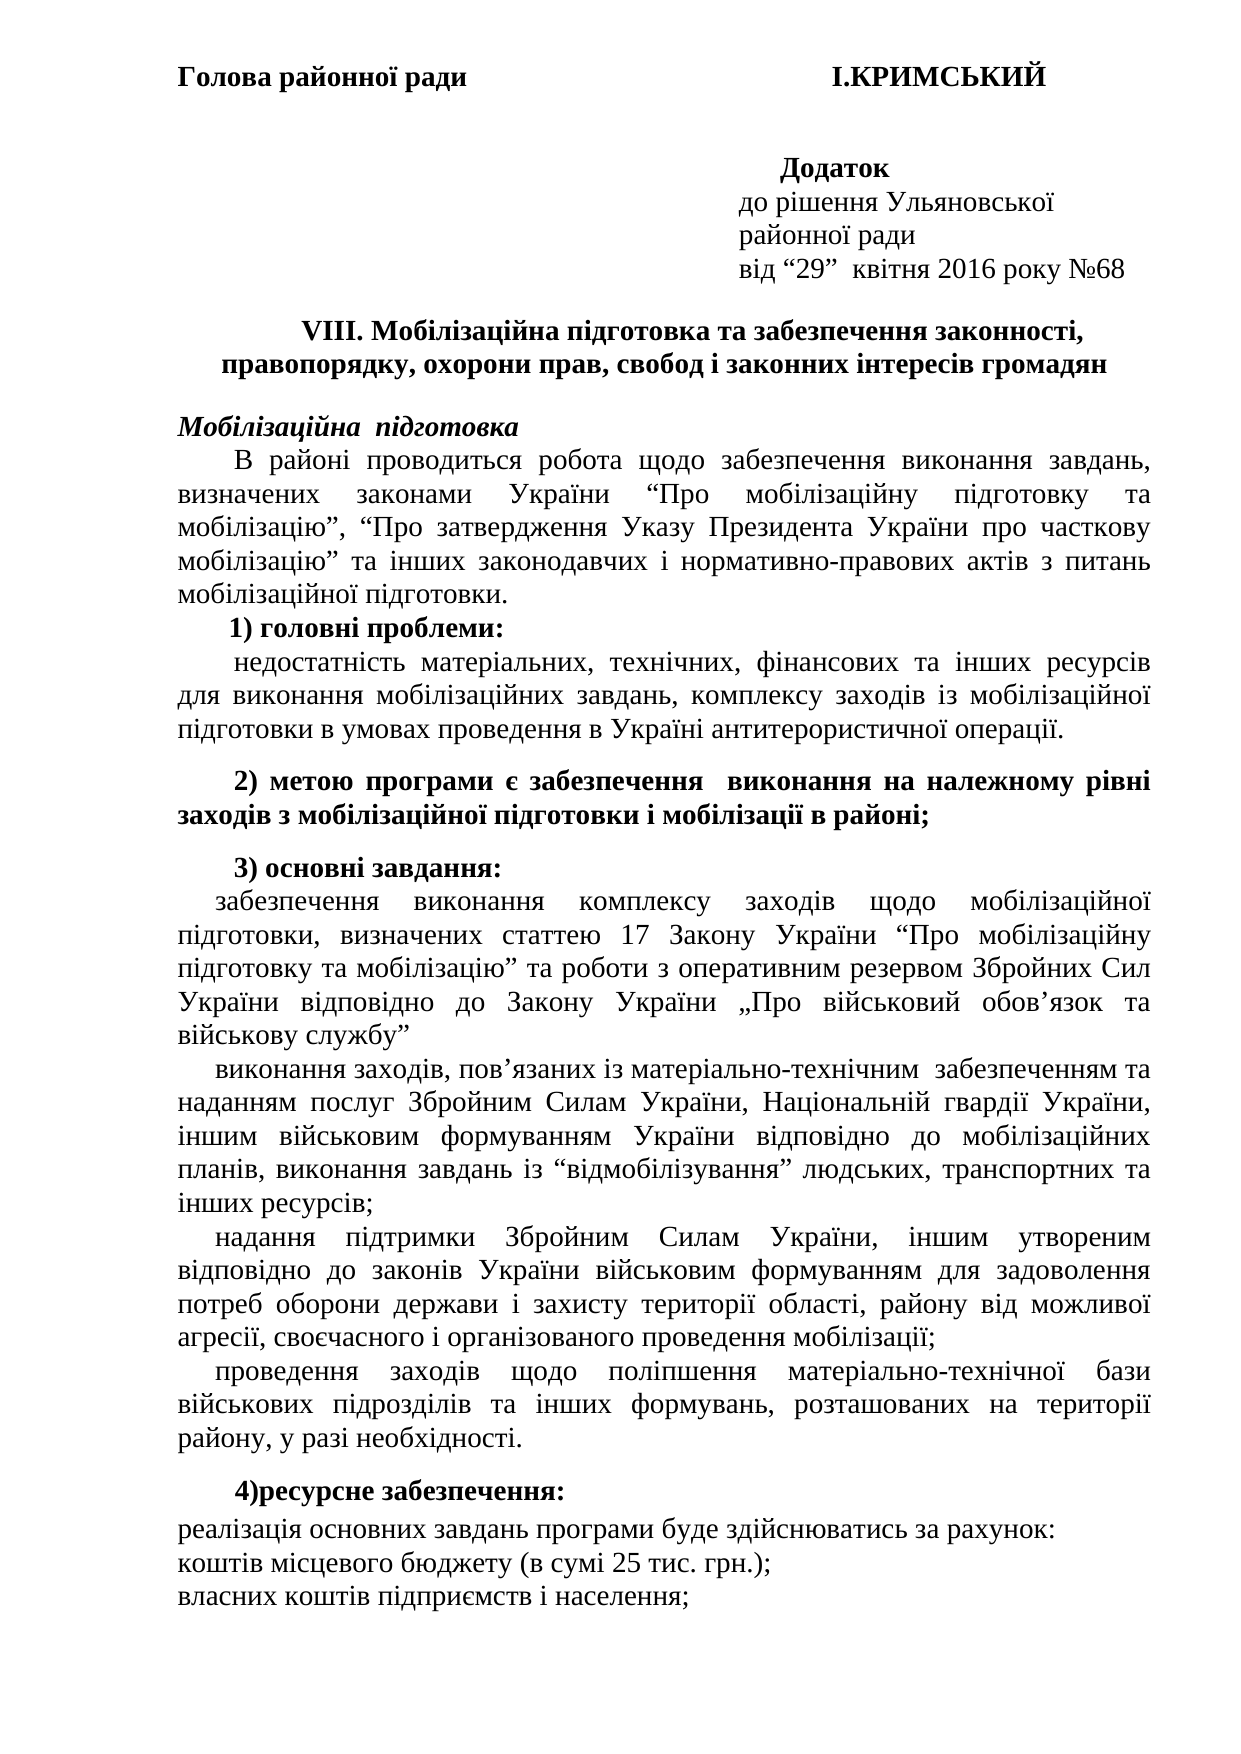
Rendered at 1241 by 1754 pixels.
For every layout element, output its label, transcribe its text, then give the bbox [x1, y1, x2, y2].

text коштів місцевого бюджету (в сумі 25 тис. грн.); [177, 1545, 1152, 1578]
text від “29” квітня 2016 року №68 [177, 251, 1152, 284]
text надання підтримки Збройним Силам України, іншим утвореним відповідно до законів України військовим формуванням для задоволення потреб оборони держави і захисту території області, району від можливої агресії, своєчасного і організованого проведення мобілізації; [177, 1219, 1152, 1353]
text 3) основні завдання: [177, 850, 1152, 883]
text реалізація основних завдань програми буде здійснюватись за рахунок: [177, 1511, 1152, 1545]
text районної ради [177, 217, 1152, 251]
subtitle Мобілізаційна підготовка [177, 409, 1152, 442]
text недостатність матеріальних, технічних, фінансових та інших ресурсів для виконання мобілізаційних завдань, комплексу заходів із мобілізаційної підготовки в умовах проведення в Україні антитерористичної операції. [177, 644, 1152, 744]
text VIII. Мобілізаційна підготовка та забезпечення законності, правопорядку, охорони прав, свобод і законних інтересів громадян [177, 313, 1152, 380]
text Голова районної ради І.КРИМСЬКИЙ [177, 59, 1152, 93]
text В районі проводиться робота щодо забезпечення виконання завдань, визначених законами України “Про мобілізаційну підготовку та мобілізацію”, “Про затвердження Указу Президента України про часткову мобілізацію” та інших законодавчих і нормативно-правових актів з питань мобілізаційної підготовки. [177, 442, 1152, 610]
text забезпечення виконання комплексу заходів щодо мобілізаційної підготовки, визначених статтею 17 Закону України “Про мобілізаційну підготовку та мобілізацію” та роботи з оперативним резервом Збройних Сил України відповідно до Закону України „Про військовий обов’язок та військову службу” [177, 883, 1152, 1051]
text виконання заходів, пов’язаних із матеріально-технічним забезпеченням та наданням послуг Збройним Силам України, Національній гвардії України, іншим військовим формуванням України відповідно до мобілізаційних планів, виконання завдань із “відмобілізування” людських, транспортних та інших ресурсів; [177, 1051, 1152, 1219]
list 2) метою програми є забезпечення виконання на належному рівні заходів з мобілізаційної підготовки і мобілізації в районі; [177, 763, 1152, 831]
text власних коштів підприємств і населення; [177, 1578, 1152, 1612]
text проведення заходів щодо поліпшення матеріально-технічної бази військових підрозділів та інших формувань, розташованих на території району, у разі необхідності. [177, 1353, 1152, 1453]
text до рішення Ульяновської [177, 184, 1152, 217]
list 4)ресурсне забезпечення: [140, 1473, 1152, 1506]
text Додаток [767, 150, 1152, 184]
list 1) головні проблеми: [177, 610, 1152, 644]
